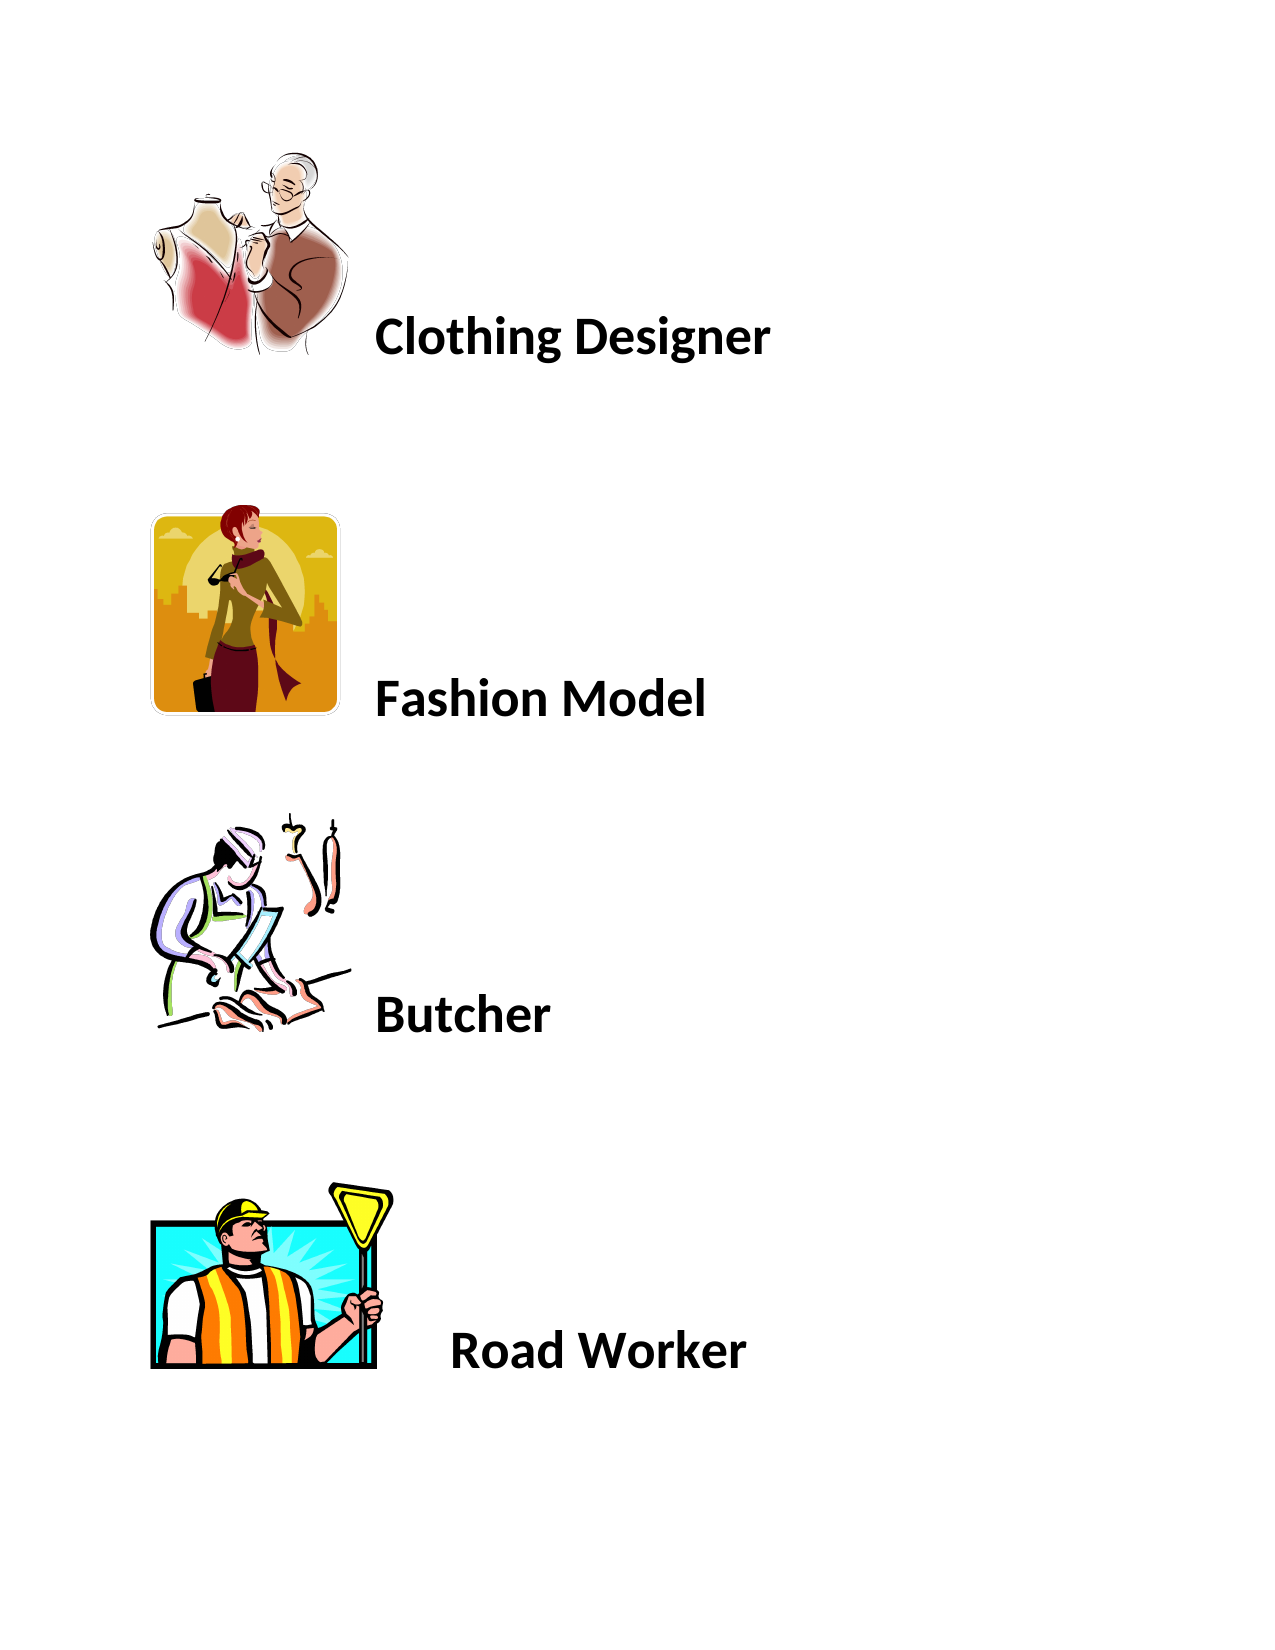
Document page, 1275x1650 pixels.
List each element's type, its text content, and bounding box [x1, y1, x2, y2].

picture [150, 813, 352, 1032]
text Road Worker [150, 1182, 1125, 1382]
picture [150, 1182, 394, 1369]
text Butcher [150, 813, 1125, 1046]
picture [150, 505, 341, 716]
text Fashion Model [150, 505, 1125, 729]
picture [150, 150, 349, 355]
text Clothing Designer [150, 150, 1125, 368]
